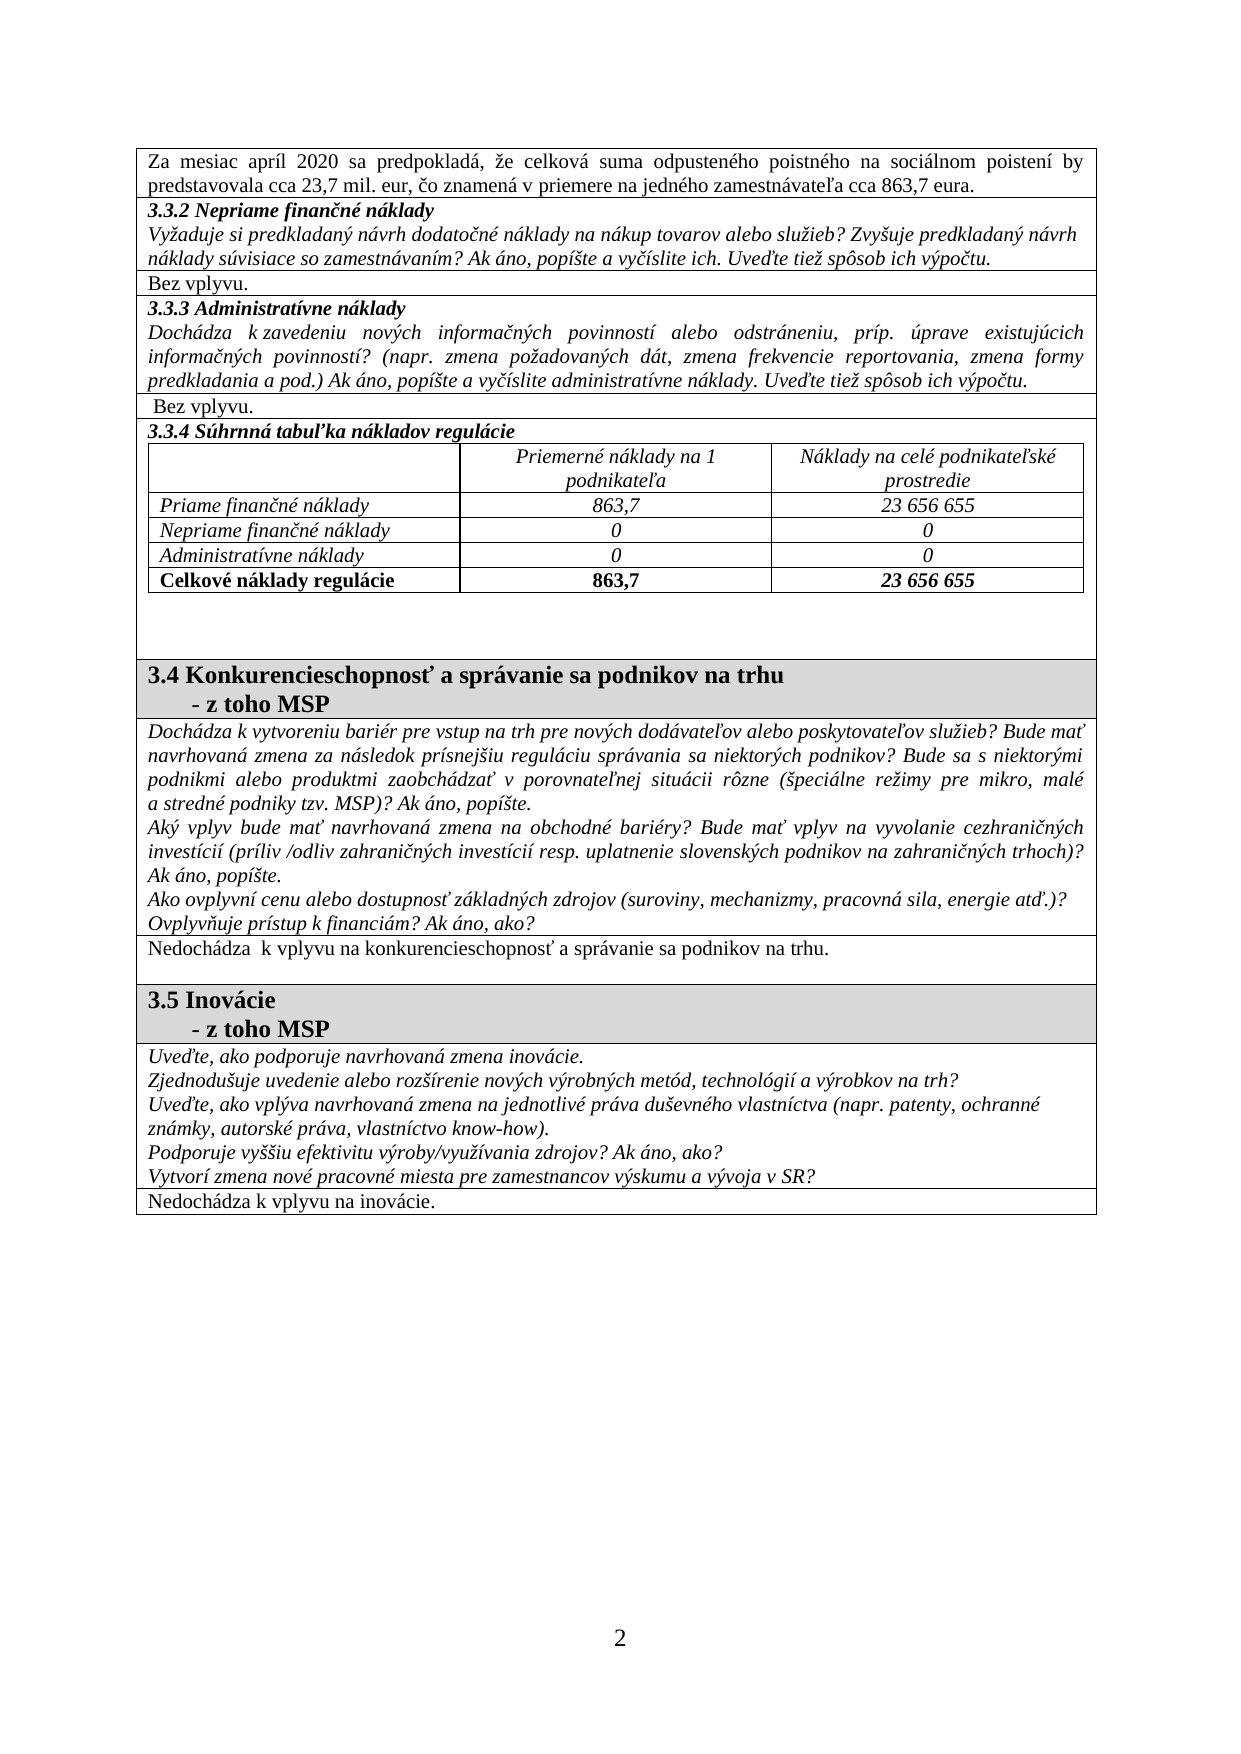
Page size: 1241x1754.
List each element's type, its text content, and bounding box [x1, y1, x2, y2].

table_cell Za mesiac apríl 2020 sa predpokladá, že celková suma odpusteného poistného na sociálnom poistení by predstavovala cca 23,7 mil. eur, čo znamená v priemere na jedného zamestnávateľa cca 863,7 eura. [137, 149, 1096, 197]
table_cell Dochádza k vytvoreniu bariér pre vstup na trh pre nových dodávateľov alebo poskytovateľov služieb? Bude mať navrhovaná zmena za následok prísnejšiu reguláciu správania sa niektorých podnikov? Bude sa s niektorými podnikmi alebo produktmi zaobchádzať v porovnateľnej situácii rôzne (špeciálne režimy pre mikro, malé a stredné podniky tzv. MSP)? Ak áno, popíšte. Aký vplyv bude mať navrhovaná zmena na obchodné bariéry? Bude mať vplyv na vyvolanie cezhraničných investícií (príliv /odliv zahraničných investícií resp. uplatnenie slovenských podnikov na zahraničných trhoch)? Ak áno, popíšte. Ako ovplyvní cenu alebo dostupnosť základných zdrojov (suroviny, mechanizmy, pracovná sila, energie atď.)? Ovplyvňuje prístup k financiám? Ak áno, ako? [137, 719, 1096, 935]
table_cell 3.4 Konkurencieschopnosť a správanie sa podnikov na trhu - z toho MSP [137, 660, 1096, 718]
table_cell Uveďte, ako podporuje navrhovaná zmena inovácie. Zjednodušuje uvedenie alebo rozšírenie nových výrobných metód, technológií a výrobkov na trh? Uveďte, ako vplýva navrhovaná zmena na jednotlivé práva duševného vlastníctva (napr. patenty, ochranné známky, autorské práva, vlastníctvo know-how). Podporuje vyššiu efektivitu výroby/využívania zdrojov? Ak áno, ako? Vytvorí zmena nové pracovné miesta pre zamestnancov výskumu a vývoja v SR? [137, 1044, 1096, 1188]
table_cell Nedochádza k vplyvu na konkurencieschopnosť a správanie sa podnikov na trhu. [137, 936, 1096, 984]
table_cell Nedochádza k vplyvu na inovácie. [137, 1189, 1096, 1213]
table_cell 3.3.2 Nepriame finančné náklady Vyžaduje si predkladaný návrh dodatočné náklady na nákup tovarov alebo služieb? Zvyšuje predkladaný návrh náklady súvisiace so zamestnávaním? Ak áno, popíšte a vyčíslite ich. Uveďte tiež spôsob ich výpočtu. [137, 198, 1096, 270]
table_cell Bez vplyvu. [137, 271, 1096, 295]
table_cell 3.3.3 Administratívne náklady Dochádza k zavedeniu nových informačných povinností alebo odstráneniu, príp. úprave existujúcich informačných povinností? (napr. zmena požadovaných dát, zmena frekvencie reportovania, zmena formy predkladania a pod.) Ak áno, popíšte a vyčíslite administratívne náklady. Uveďte tiež spôsob ich výpočtu. [137, 296, 1096, 392]
table_cell Bez vplyvu. [137, 394, 1096, 418]
table_cell 3.3.4 Súhrnná tabuľka nákladov regulácie [137, 419, 1096, 659]
table_cell 3.5 Inovácie - z toho MSP [137, 985, 1096, 1043]
